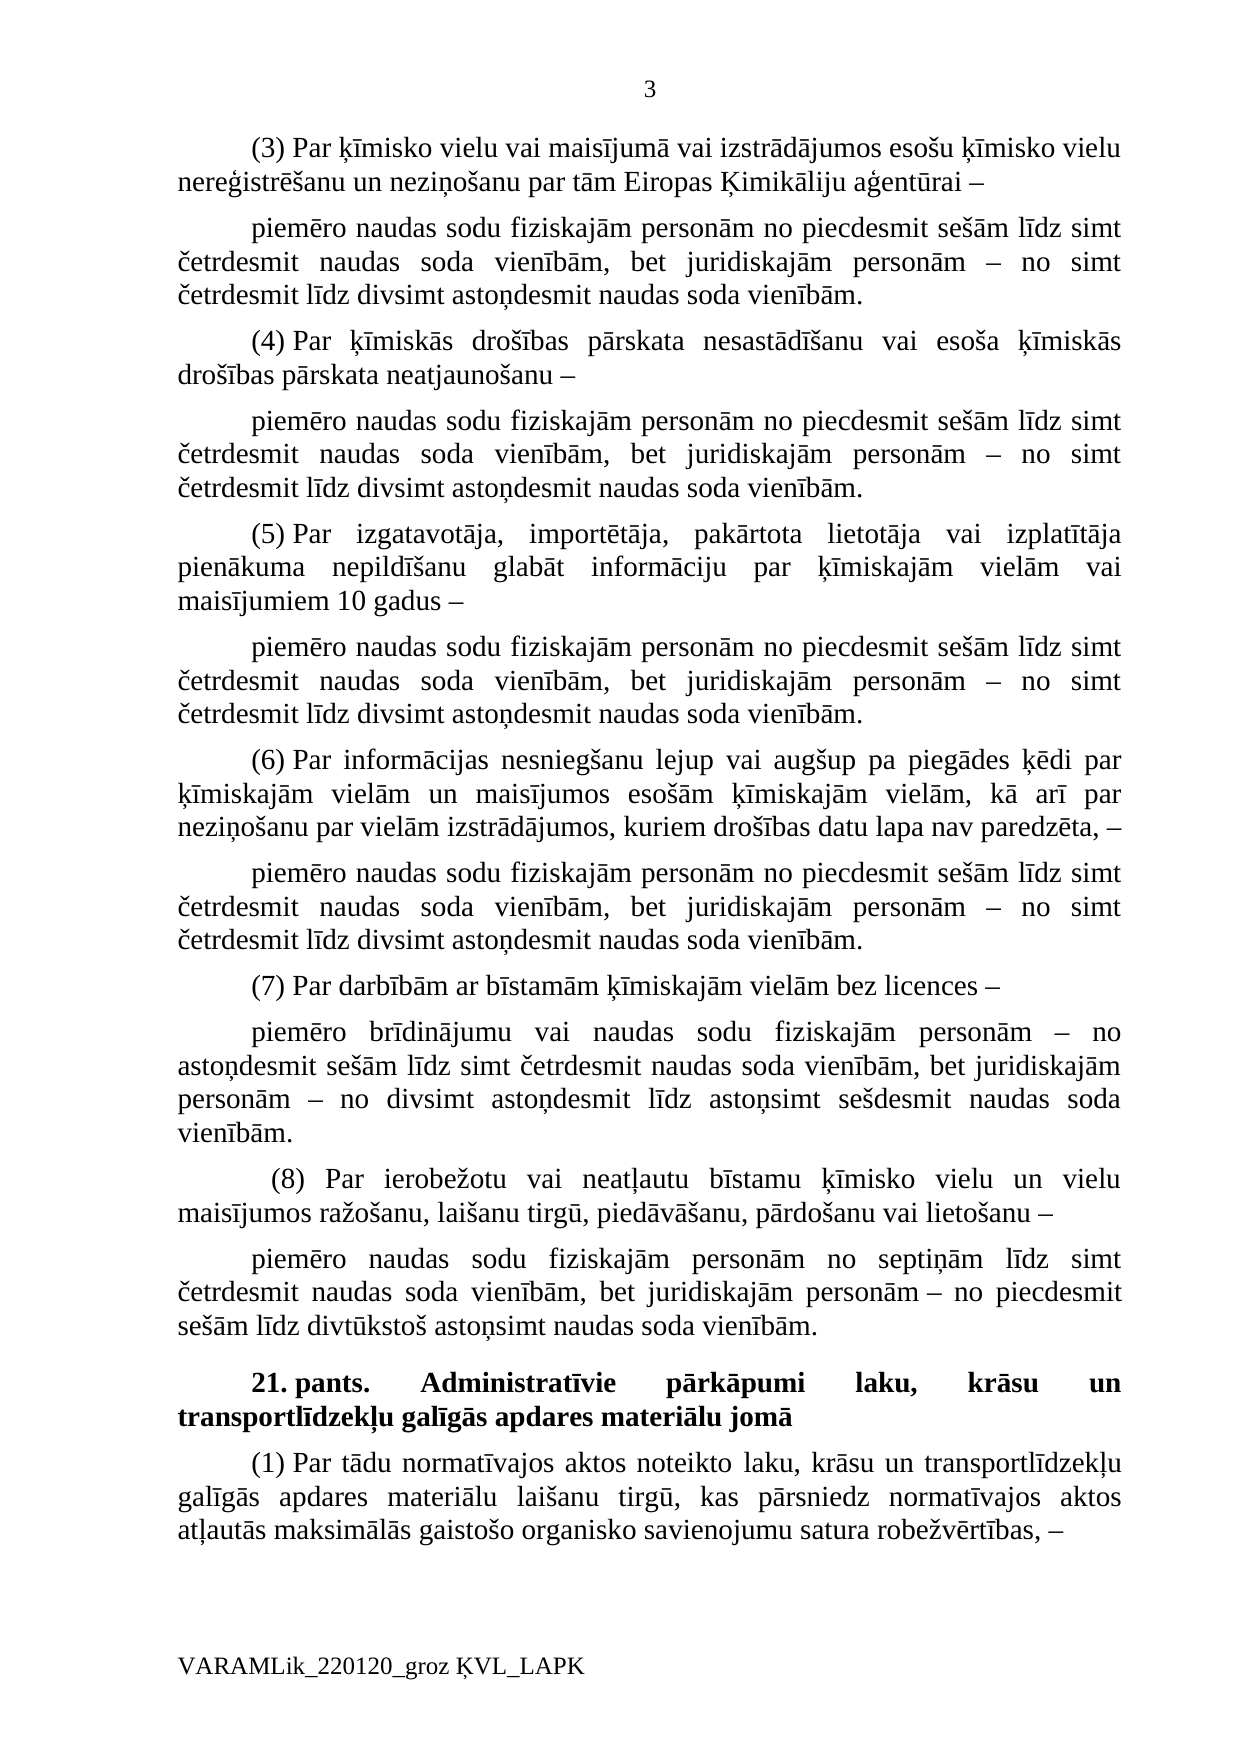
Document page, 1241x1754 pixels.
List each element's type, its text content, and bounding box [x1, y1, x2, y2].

text piemēro naudas sodu fiziskajām personām no piecdesmit sešām līdz simt četrdesmit naudas soda vienībām, bet juridiskajām personām – no simt četrdesmit līdz divsimt astoņdesmit naudas soda vienībām. [177, 629, 1122, 730]
text piemēro naudas sodu fiziskajām personām no septiņām līdz simt četrdesmit naudas soda vienībām, bet juridiskajām personām – no piecdesmit sešām līdz divtūkstoš astoņsimt naudas soda vienībām. [177, 1241, 1122, 1341]
text (3) Par ķīmisko vielu vai maisījumā vai izstrādājumos esošu ķīmisko vielu nereģistrēšanu un neziņošanu par tām Eiropas Ķimikāliju aģentūrai – [177, 131, 1122, 198]
text piemēro naudas sodu fiziskajām personām no piecdesmit sešām līdz simt četrdesmit naudas soda vienībām, bet juridiskajām personām – no simt četrdesmit līdz divsimt astoņdesmit naudas soda vienībām. [177, 855, 1122, 956]
text (1) Par tādu normatīvajos aktos noteikto laku, krāsu un transportlīdzekļu galīgās apdares materiālu laišanu tirgū, kas pārsniedz normatīvajos aktos atļautās maksimālās gaistošo organisko savienojumu satura robežvērtības, – [177, 1445, 1122, 1546]
text (4) Par ķīmiskās drošības pārskata nesastādīšanu vai esoša ķīmiskās drošības pārskata neatjaunošanu – [177, 323, 1122, 390]
text (8) Par ierobežotu vai neatļautu bīstamu ķīmisko vielu un vielu maisījumos ražošanu, laišanu tirgū, piedāvāšanu, pārdošanu vai lietošanu – [177, 1161, 1122, 1228]
text piemēro brīdinājumu vai naudas sodu fiziskajām personām – no astoņdesmit sešām līdz simt četrdesmit naudas soda vienībām, bet juridiskajām personām – no divsimt astoņdesmit līdz astoņsimt sešdesmit naudas soda vienībām. [177, 1014, 1122, 1149]
text (7) Par darbībām ar bīstamām ķīmiskajām vielām bez licences – [177, 968, 1122, 1002]
text 21. pants. Administratīvie pārkāpumi laku, krāsu un transportlīdzekļu galīgās apdares materiālu jomā [177, 1366, 1122, 1433]
text piemēro naudas sodu fiziskajām personām no piecdesmit sešām līdz simt četrdesmit naudas soda vienībām, bet juridiskajām personām – no simt četrdesmit līdz divsimt astoņdesmit naudas soda vienībām. [177, 403, 1122, 503]
text (5) Par izgatavotāja, importētāja, pakārtota lietotāja vai izplatītāja pienākuma nepildīšanu glabāt informāciju par ķīmiskajām vielām vai maisījumiem 10 gadus – [177, 516, 1122, 617]
text (6) Par informācijas nesniegšanu lejup vai augšup pa piegādes ķēdi par ķīmiskajām vielām un maisījumos esošām ķīmiskajām vielām, kā arī par neziņošanu par vielām izstrādājumos, kuriem drošības datu lapa nav paredzēta, – [177, 742, 1122, 843]
text piemēro naudas sodu fiziskajām personām no piecdesmit sešām līdz simt četrdesmit naudas soda vienībām, bet juridiskajām personām – no simt četrdesmit līdz divsimt astoņdesmit naudas soda vienībām. [177, 210, 1122, 311]
